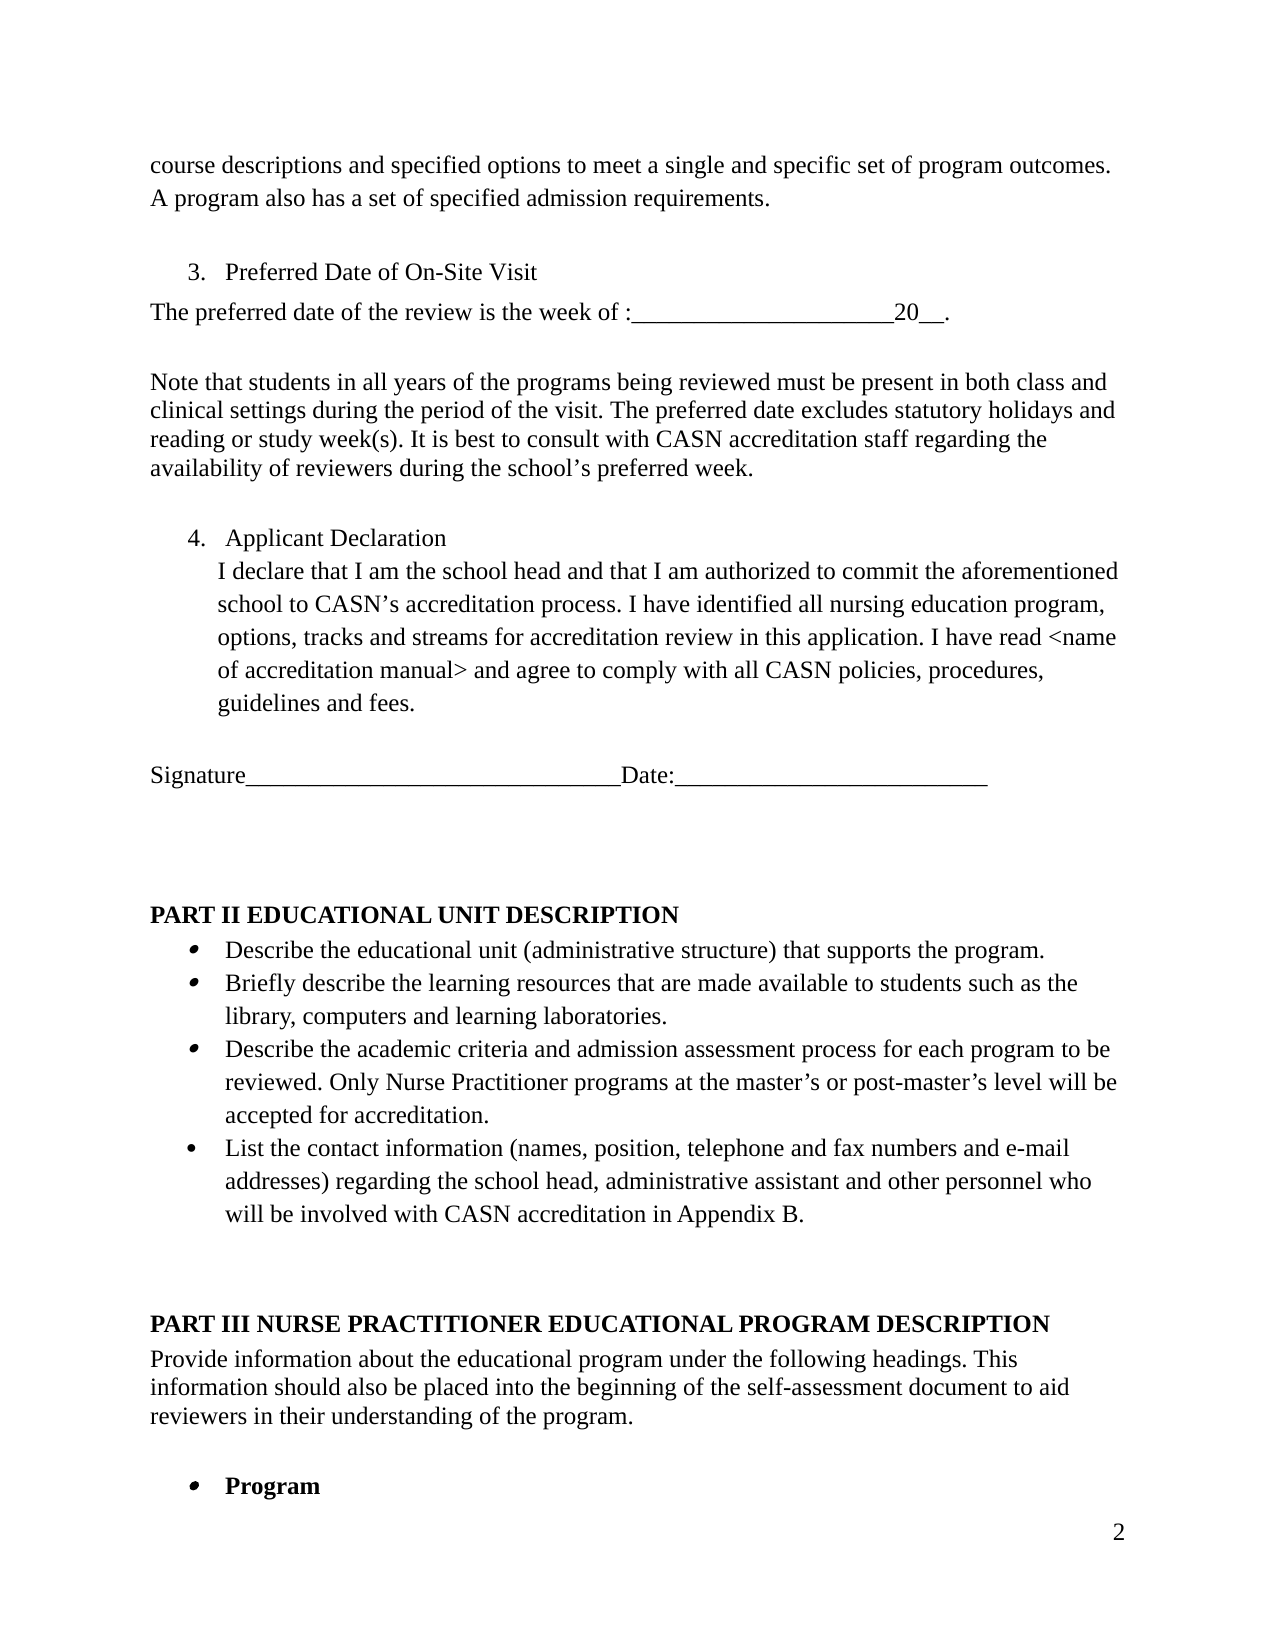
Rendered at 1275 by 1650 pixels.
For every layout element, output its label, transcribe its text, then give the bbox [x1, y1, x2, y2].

list List the contact information (names, position, telephone and fax numbers and e-mail addresses) regarding the school head, administrative assistant and other personnel who will be involved with CASN accreditation in Appendix B. [187, 1133, 1125, 1228]
text Note that students in all years of the programs being reviewed must be present in both class and clinical settings during the period of the visit. The preferred date excludes statutory holidays and reading or study week(s). It is best to consult with CASN accreditation staff regarding the availability of reviewers during the school’s preferred week. [150, 367, 1125, 482]
text PART III NURSE PRACTITIONER EDUCATIONAL PROGRAM DESCRIPTION [150, 1309, 1125, 1337]
list Preferred Date of On-Site Visit [187, 257, 1125, 286]
list Program [187, 1471, 1125, 1500]
list Describe the educational unit (administrative structure) that supports the program. [187, 935, 1125, 964]
list I declare that I am the school head and that I am authorized to commit the aforementioned school to CASN’s accreditation process. I have identified all nursing education program, options, tracks and streams for accreditation review in this application. I have read <name of accreditation manual> and agree to comply with all CASN policies, procedures, guidelines and fees. [217, 556, 1125, 717]
text Signature______________________________Date:_________________________ [150, 760, 1125, 789]
text PART II EDUCATIONAL UNIT DESCRIPTION [150, 900, 1125, 929]
list Describe the academic criteria and admission assessment process for each program to be reviewed. Only Nurse Practitioner programs at the master’s or post-master’s level will be accepted for accreditation. [187, 1034, 1125, 1129]
text The preferred date of the review is the week of :_____________________20__. [150, 297, 1125, 325]
list Briefly describe the learning resources that are made available to students such as the library, computers and learning laboratories. [187, 968, 1125, 1030]
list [150, 150, 1125, 212]
text Provide information about the educational program under the following headings. This information should also be placed into the beginning of the self-assessment document to aid reviewers in their understanding of the program. [150, 1344, 1125, 1430]
list Applicant Declaration [187, 523, 1125, 552]
